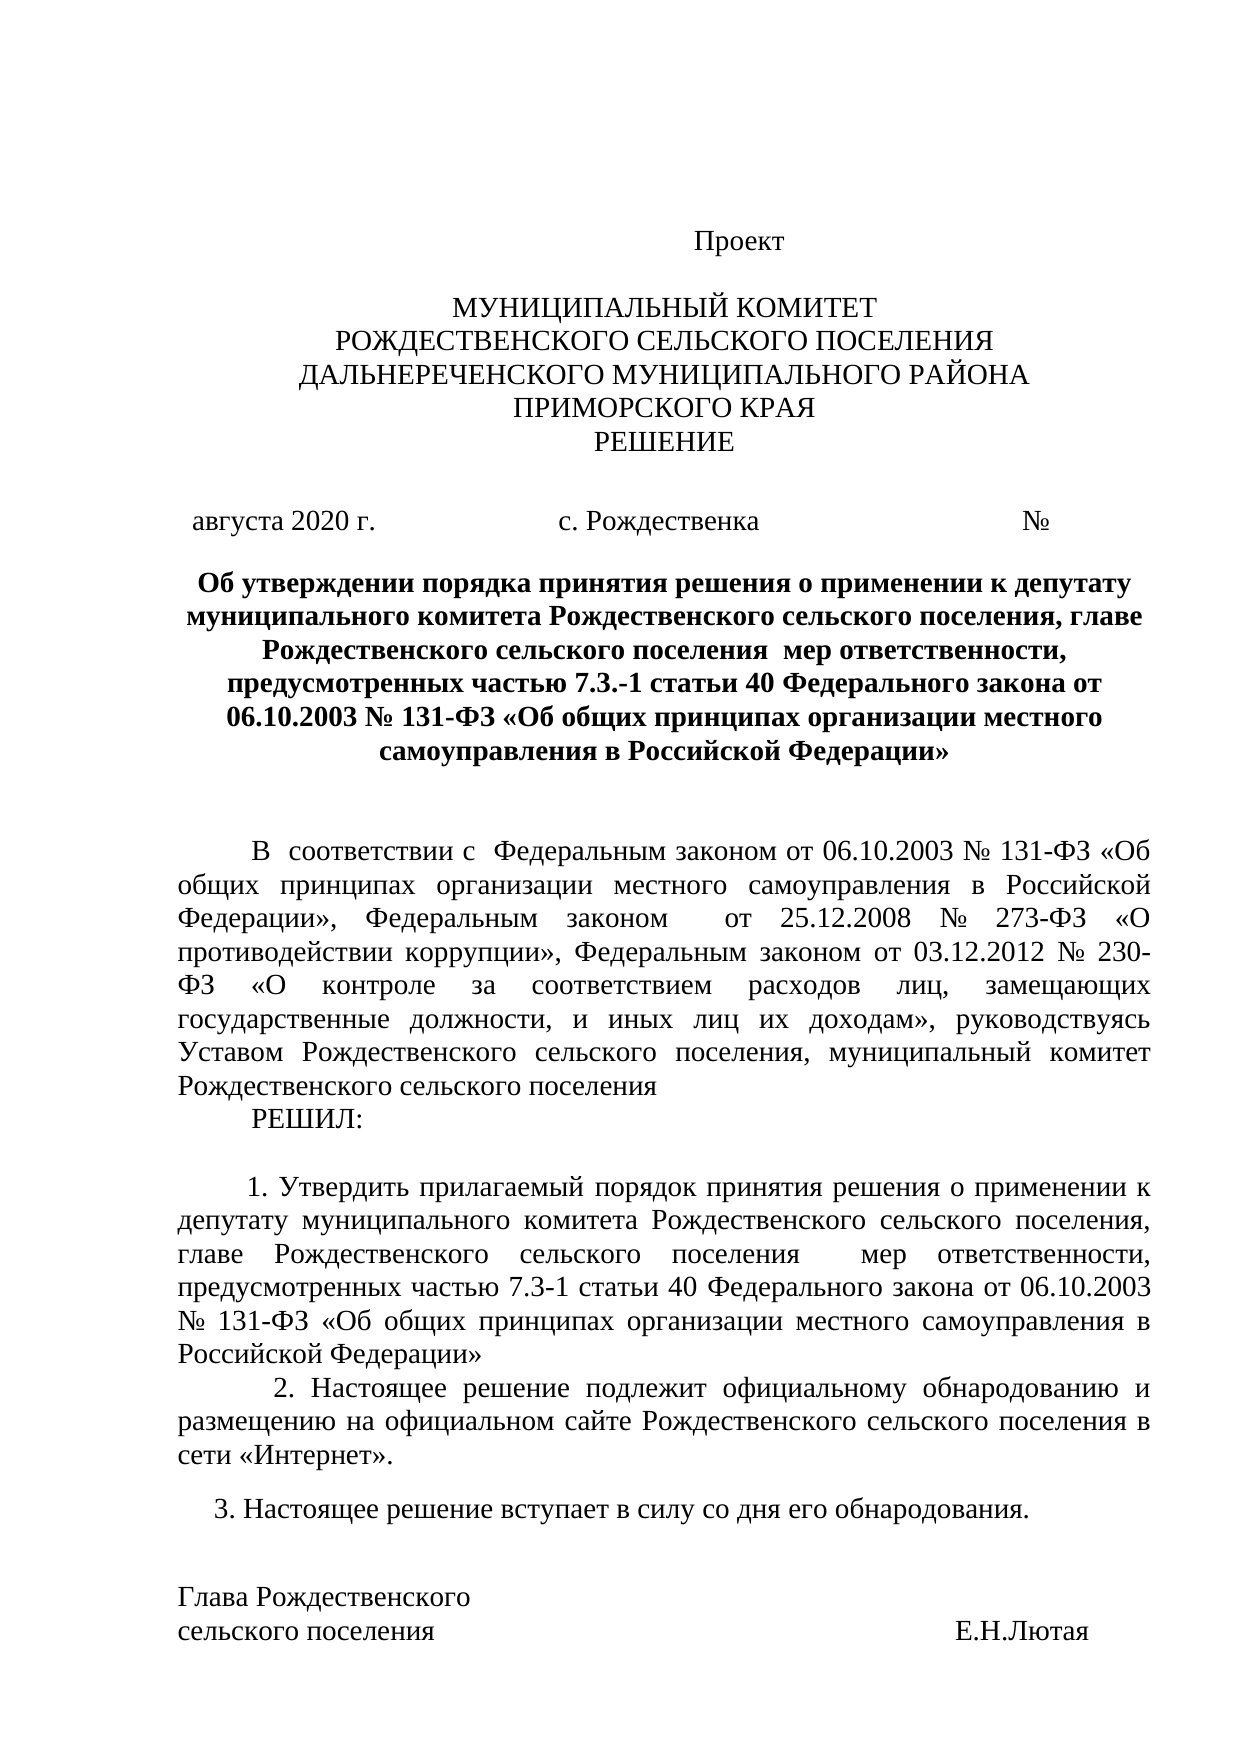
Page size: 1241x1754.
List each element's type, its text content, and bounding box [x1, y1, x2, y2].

text 3. Настоящее решение вступает в силу со дня его обнародования. [177, 1491, 1152, 1525]
text Глава Рождественского [177, 1579, 1152, 1613]
text 1. Утвердить прилагаемый порядок принятия решения о применении к депутату муниципального комитета Рождественского сельского поселения, главе Рождественского сельского поселения мер ответственности, предусмотренных частью 7.3-1 статьи 40 Федерального закона от 06.10.2003 № 131-ФЗ «Об общих принципах организации местного самоуправления в Российской Федерации» [177, 1169, 1152, 1370]
text 2. Настоящее решение подлежит официальному обнародованию и размещению на официальном сайте Рождественского сельского поселения в сети «Интернет». [177, 1370, 1152, 1471]
text РОЖДЕСТВЕНСКОГО СЕЛЬСКОГО ПОСЕЛЕНИЯ [177, 323, 1152, 357]
text сельского поселения Е.Н.Лютая [177, 1613, 1152, 1646]
text РЕШИЛ: [177, 1102, 1152, 1135]
text В соответствии с Федеральным законом от 06.10.2003 № 131-ФЗ «Об общих принципах организации местного самоуправления в Российской Федерации», Федеральным законом от 25.12.2008 № 273-ФЗ «О противодействии коррупции», Федеральным законом от 03.12.2012 № 230-ФЗ «О контроле за соответствием расходов лиц, замещающих государственные должности, и иных лиц их доходам», руководствуясь Уставом Рождественского сельского поселения, муниципальный комитет Рождественского сельского поселения [177, 833, 1152, 1102]
text Об утверждении порядка принятия решения о применении к депутату муниципального комитета Рождественского сельского поселения, главе Рождественского сельского поселения мер ответственности, предусмотренных частью 7.3.-1 статьи 40 Федерального закона от 06.10.2003 № 131-ФЗ «Об общих принципах организации местного самоуправления в Российской Федерации» [177, 565, 1152, 766]
text Проект [693, 223, 1152, 256]
text ПРИМОРСКОГО КРАЯ [177, 391, 1152, 424]
text ДАЛЬНЕРЕЧЕНСКОГО МУНИЦИПАЛЬНОГО РАЙОНА [177, 357, 1152, 391]
text МУНИЦИПАЛЬНЫЙ КОМИТЕТ [177, 290, 1152, 323]
text августа 2020 г. с. Рождественка № [177, 503, 1152, 537]
text РЕШЕНИЕ [177, 424, 1152, 458]
